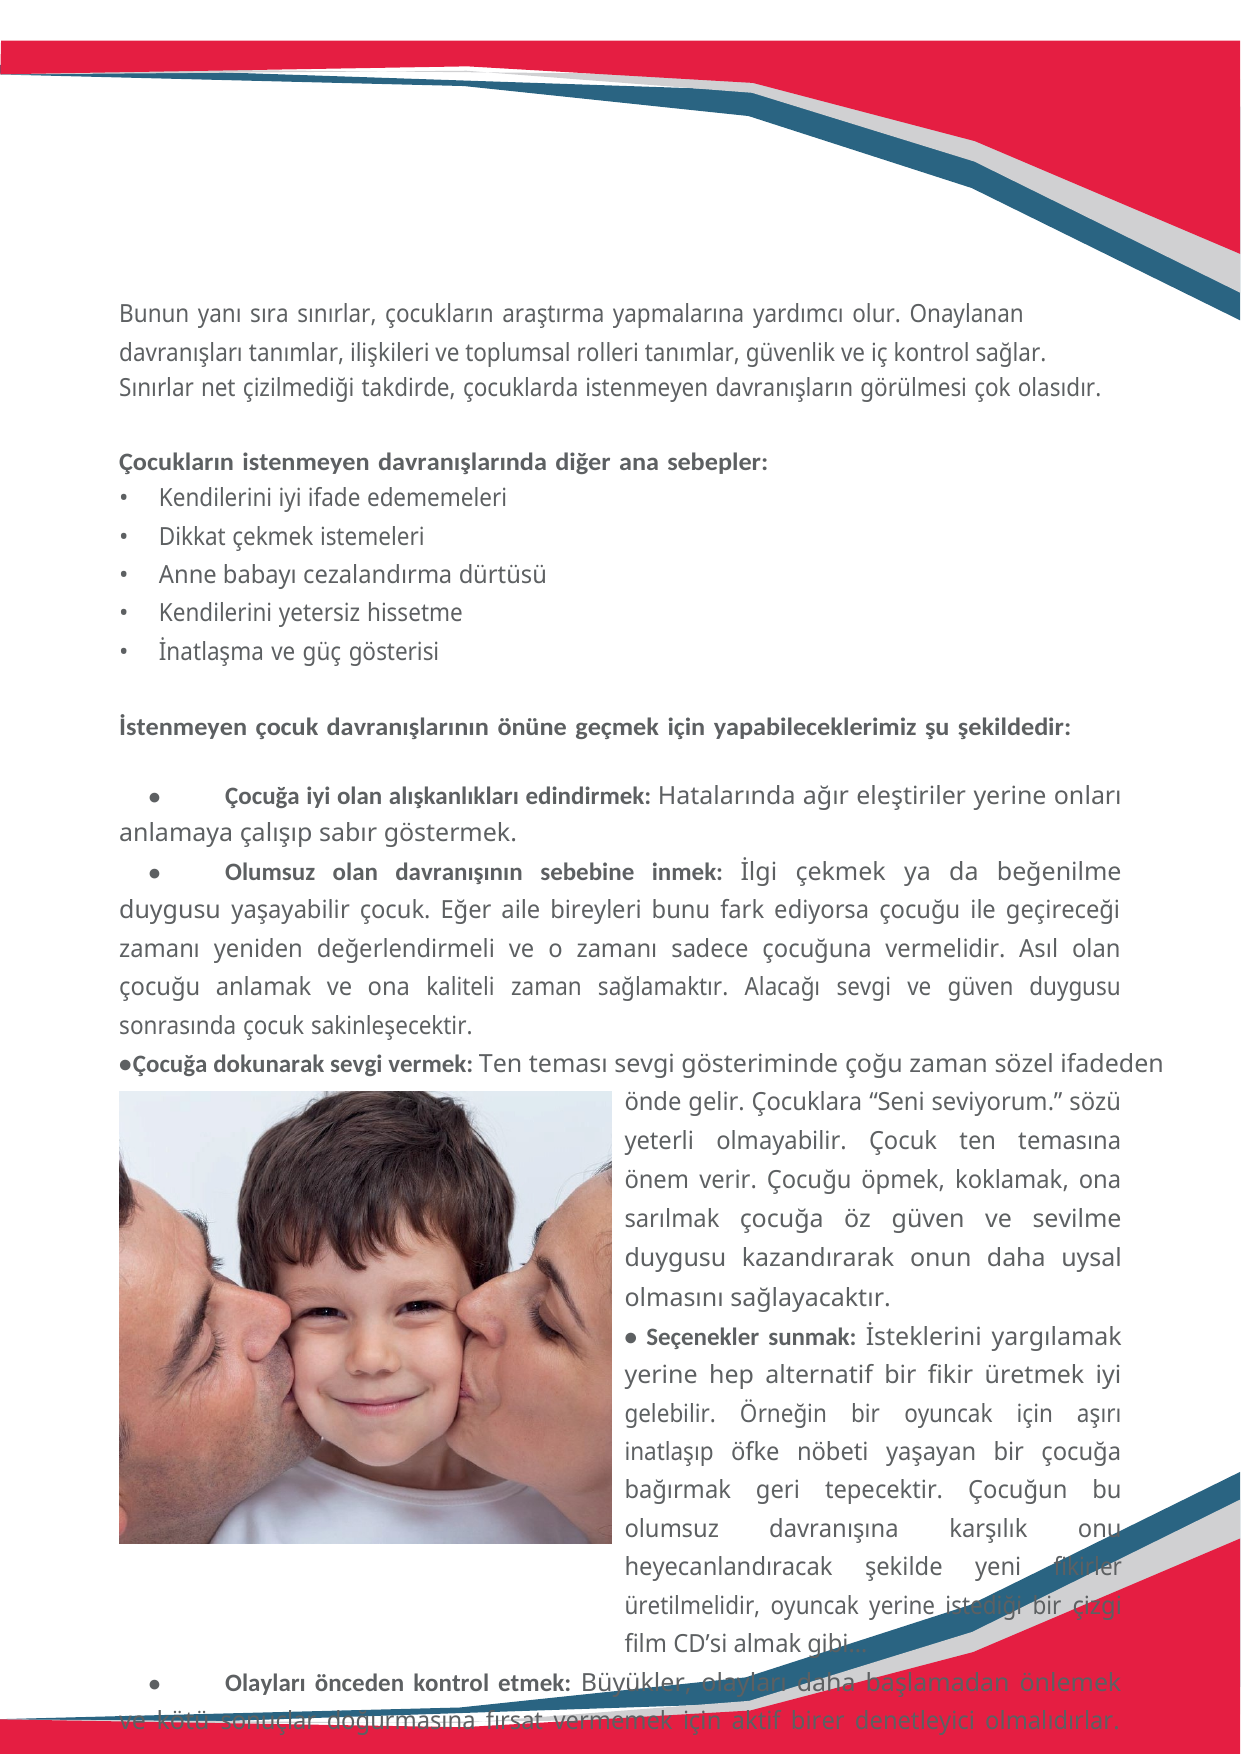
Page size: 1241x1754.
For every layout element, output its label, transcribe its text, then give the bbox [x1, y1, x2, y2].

list İnatlaşma ve güç gösterisi [119, 633, 1240, 667]
list Kendilerini yetersiz hissetme [119, 595, 1240, 629]
list Çocuğa dokunarak sevgi vermek: Ten teması sevgi gösteriminde çoğu zaman sözel ifadeden [119, 1046, 1240, 1080]
list Seçenekler sunmak: İsteklerini yargılamak yerine hep alternatif bir fikir üretmek iyi gelebilir. Örneğin bir oyuncak için aşırı inatlaşıp öfke nöbeti yaşayan bir çocuğa bağırmak geri tepecektir. Çocuğun bu olumsuz davranışına karşılık onu heyecanlandıracak şekilde yeni fikirler üretilmelidir, oyuncak yerine istediği bir çizgi film CD’si almak gibi… [624, 1318, 1122, 1660]
list Kendilerini iyi ifade edememeleri [119, 480, 1240, 514]
list Dikkat çekmek istemeleri [119, 518, 1240, 552]
text Sınırlar net çizilmediği takdirde, çocuklarda istenmeyen davranışların görülmesi çok olasıdır. [119, 373, 1240, 402]
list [119, 1664, 1122, 1737]
list Anne babayı cezalandırma dürtüsü [119, 556, 1240, 591]
text Bunun yanı sıra sınırlar, çocukların araştırma yapmalarına yardımcı olur. Onaylanan davranışları tanımlar, ilişkileri ve toplumsal rolleri tanımlar, güvenlik ve iç kontrol sağlar. [119, 295, 1132, 368]
text önde gelir. Çocuklara “Seni seviyorum.” sözü yeterli olmayabilir. Çocuk ten temasına önem verir. Çocuğu öpmek, koklamak, ona sarılmak çocuğa öz güven ve sevilme duygusu kazandırarak onun daha uysal olmasını sağlayacaktır. [624, 1083, 1122, 1313]
list Çocuğa iyi olan alışkanlıkları edindirmek: Hatalarında ağır eleştiriler yerine onları anlamaya çalışıp sabır göstermek. [119, 778, 1122, 849]
subtitle İstenmeyen çocuk davranışlarının önüne geçmek için yapabileceklerimiz şu şekildedir: [119, 711, 1240, 741]
list Olumsuz olan davranışının sebebine inmek: İlgi çekmek ya da beğenilme duygusu yaşayabilir çocuk. Eğer aile bireyleri bunu fark ediyorsa çocuğu ile geçireceği zamanı yeniden değerlendirmeli ve o zamanı sadece çocuğuna vermelidir. Asıl olan çocuğu anlamak ve ona kaliteli zaman sağlamaktır. Alacağı sevgi ve güven duygusu sonrasında çocuk sakinleşecektir. [119, 853, 1122, 1041]
picture [119, 1091, 612, 1544]
subtitle Çocukların istenmeyen davranışlarında diğer ana sebepler: [119, 446, 1240, 477]
